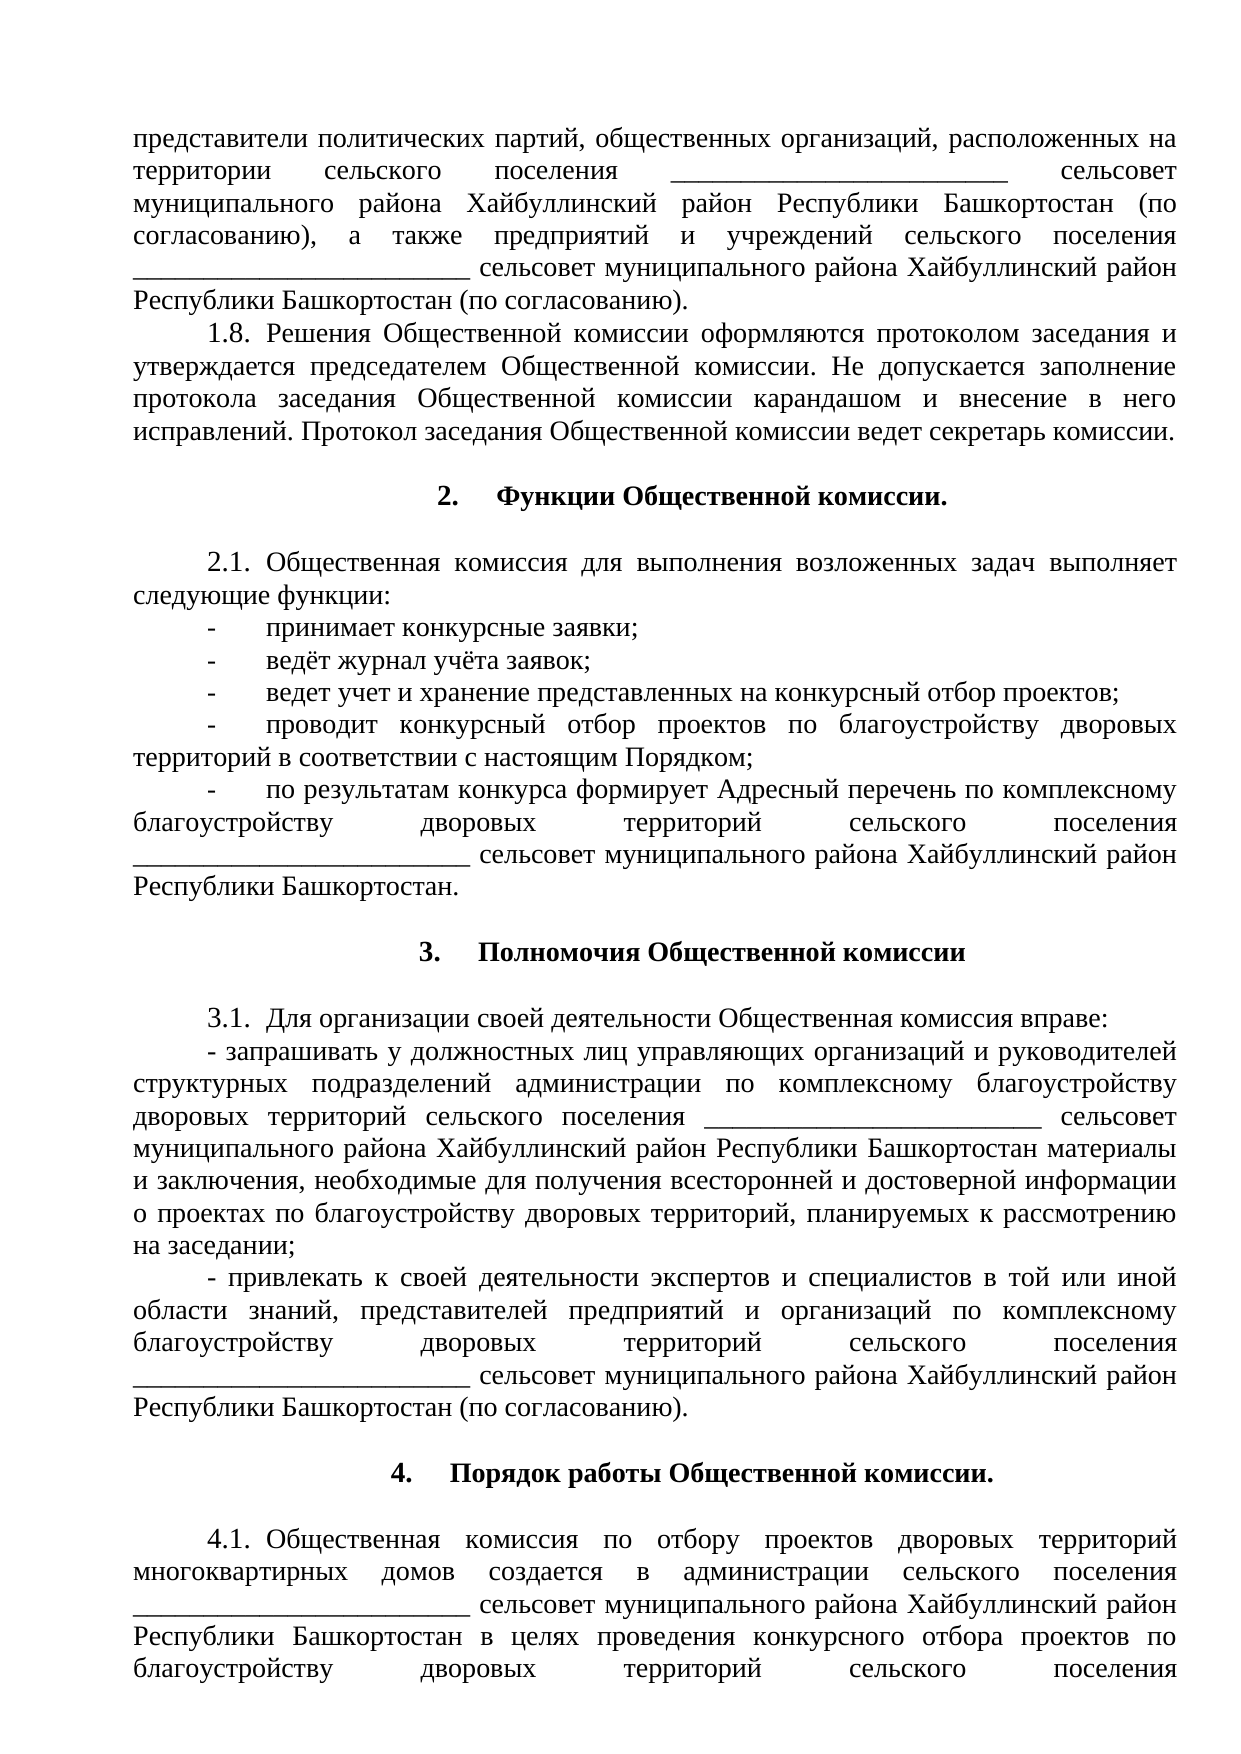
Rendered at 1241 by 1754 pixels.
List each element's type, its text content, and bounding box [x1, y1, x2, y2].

list Полномочия Общественной комиссии [133, 934, 1178, 968]
list принимает конкурсные заявки; [133, 610, 1178, 643]
list по результатам конкурса формирует Адресный перечень по комплексному благоустройству дворовых территорий сельского поселения ________________________ сельсовет муниципального района Хайбуллинский район Республики Башкортостан. [133, 772, 1178, 902]
list ведёт журнал учёта заявок; [133, 643, 1178, 675]
list Общественная комиссия для выполнения возложенных задач выполняет следующие функции: [133, 544, 1178, 610]
list ведет учет и хранение представленных на конкурсный отбор проектов; [133, 675, 1178, 707]
text - привлекать к своей деятельности экспертов и специалистов в той или иной области знаний, представителей предприятий и организаций по комплексному благоустройству дворовых территорий сельского поселения ________________________ сельсовет муниципального района Хайбуллинский район Республики Башкортостан (по согласованию). [133, 1261, 1178, 1422]
list Функции Общественной комиссии. [133, 478, 1178, 512]
list Решения Общественной комиссии оформляются протоколом заседания и утверждается председателем Общественной комиссии. Не допускается заполнение протокола заседания Общественной комиссии карандашом и внесение в него исправлений. Протокол заседания Общественной комиссии ведет секретарь комиссии. [133, 315, 1178, 446]
text - запрашивать у должностных лиц управляющих организаций и руководителей структурных подразделений администрации по комплексному благоустройству дворовых территорий сельского поселения ________________________ сельсовет муниципального района Хайбуллинский район Республики Башкортостан материалы и заключения, необходимые для получения всесторонней и достоверной информации о проектах по благоустройству дворовых территорий, планируемых к рассмотрению на заседании; [133, 1034, 1178, 1261]
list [133, 121, 1178, 315]
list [133, 1521, 1178, 1684]
list Порядок работы Общественной комиссии. [133, 1455, 1178, 1488]
list Для организации своей деятельности Общественная комиссия вправе: [133, 1000, 1178, 1034]
list проводит конкурсный отбор проектов по благоустройству дворовых территорий в соответствии с настоящим Порядком; [133, 707, 1178, 772]
